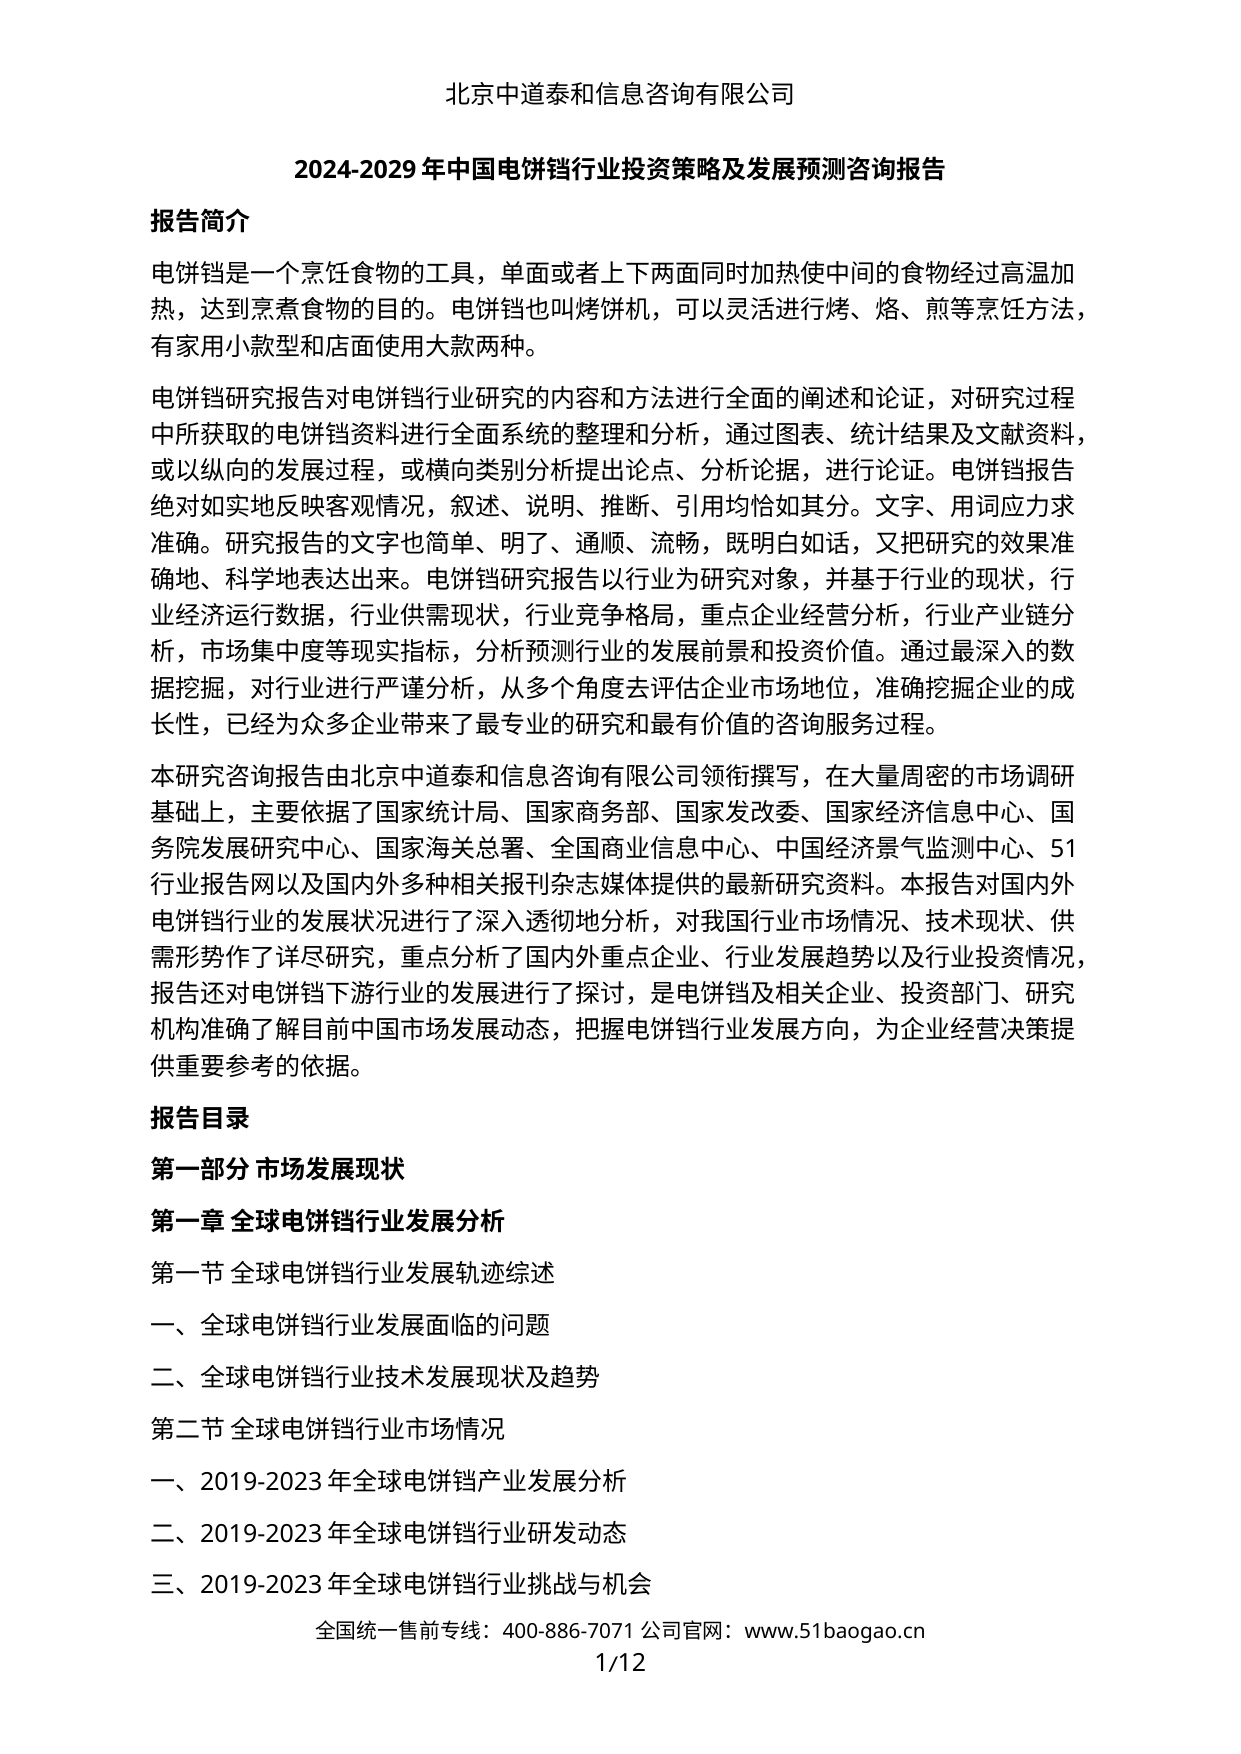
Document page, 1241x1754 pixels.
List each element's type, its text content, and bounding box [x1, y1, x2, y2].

text 一、2019-2023年全球电饼铛产业发展分析 [150, 1461, 1090, 1497]
text 报告目录 [150, 1098, 1090, 1134]
text 二、2019-2023年全球电饼铛行业研发动态 [150, 1513, 1090, 1549]
text 电饼铛是一个烹饪食物的工具，单面或者上下两面同时加热使中间的食物经过高温加热，达到烹煮食物的目的。电饼铛也叫烤饼机，可以灵活进行烤、烙、煎等烹饪方法，有家用小款型和店面使用大款两种。 [150, 254, 1090, 362]
text 一、全球电饼铛行业发展面临的问题 [150, 1306, 1090, 1342]
text 三、2019-2023年全球电饼铛行业挑战与机会 [150, 1565, 1090, 1601]
text 第一部分 市场发展现状 [150, 1150, 1090, 1186]
text 二、全球电饼铛行业技术发展现状及趋势 [150, 1357, 1090, 1394]
text 第一章 全球电饼铛行业发展分析 [150, 1202, 1090, 1238]
text 电饼铛研究报告对电饼铛行业研究的内容和方法进行全面的阐述和论证，对研究过程中所获取的电饼铛资料进行全面系统的整理和分析，通过图表、统计结果及文献资料，或以纵向的发展过程，或横向类别分析提出论点、分析论据，进行论证。电饼铛报告绝对如实地反映客观情况，叙述、说明、推断、引用均恰如其分。文字、用词应力求准确。研究报告的文字也简单、明了、通顺、流畅，既明白如话，又把研究的效果准确地、科学地表达出来。电饼铛研究报告以行业为研究对象，并基于行业的现状，行业经济运行数据，行业供需现状，行业竞争格局，重点企业经营分析，行业产业链分析，市场集中度等现实指标，分析预测行业的发展前景和投资价值。通过最深入的数据挖掘，对行业进行严谨分析，从多个角度去评估企业市场地位，准确挖掘企业的成长性，已经为众多企业带来了最专业的研究和最有价值的咨询服务过程。 [150, 378, 1090, 741]
text 第二节 全球电饼铛行业市场情况 [150, 1409, 1090, 1446]
text 第一节 全球电饼铛行业发展轨迹综述 [150, 1254, 1090, 1290]
text 2024-2029年中国电饼铛行业投资策略及发展预测咨询报告 [150, 150, 1090, 186]
text 报告简介 [150, 202, 1090, 238]
text 本研究咨询报告由北京中道泰和信息咨询有限公司领衔撰写，在大量周密的市场调研基础上，主要依据了国家统计局、国家商务部、国家发改委、国家经济信息中心、国务院发展研究中心、国家海关总署、全国商业信息中心、中国经济景气监测中心、51行业报告网以及国内外多种相关报刊杂志媒体提供的最新研究资料。本报告对国内外电饼铛行业的发展状况进行了深入透彻地分析，对我国行业市场情况、技术现状、供需形势作了详尽研究，重点分析了国内外重点企业、行业发展趋势以及行业投资情况，报告还对电饼铛下游行业的发展进行了探讨，是电饼铛及相关企业、投资部门、研究机构准确了解目前中国市场发展动态，把握电饼铛行业发展方向，为企业经营决策提供重要参考的依据。 [150, 756, 1090, 1082]
